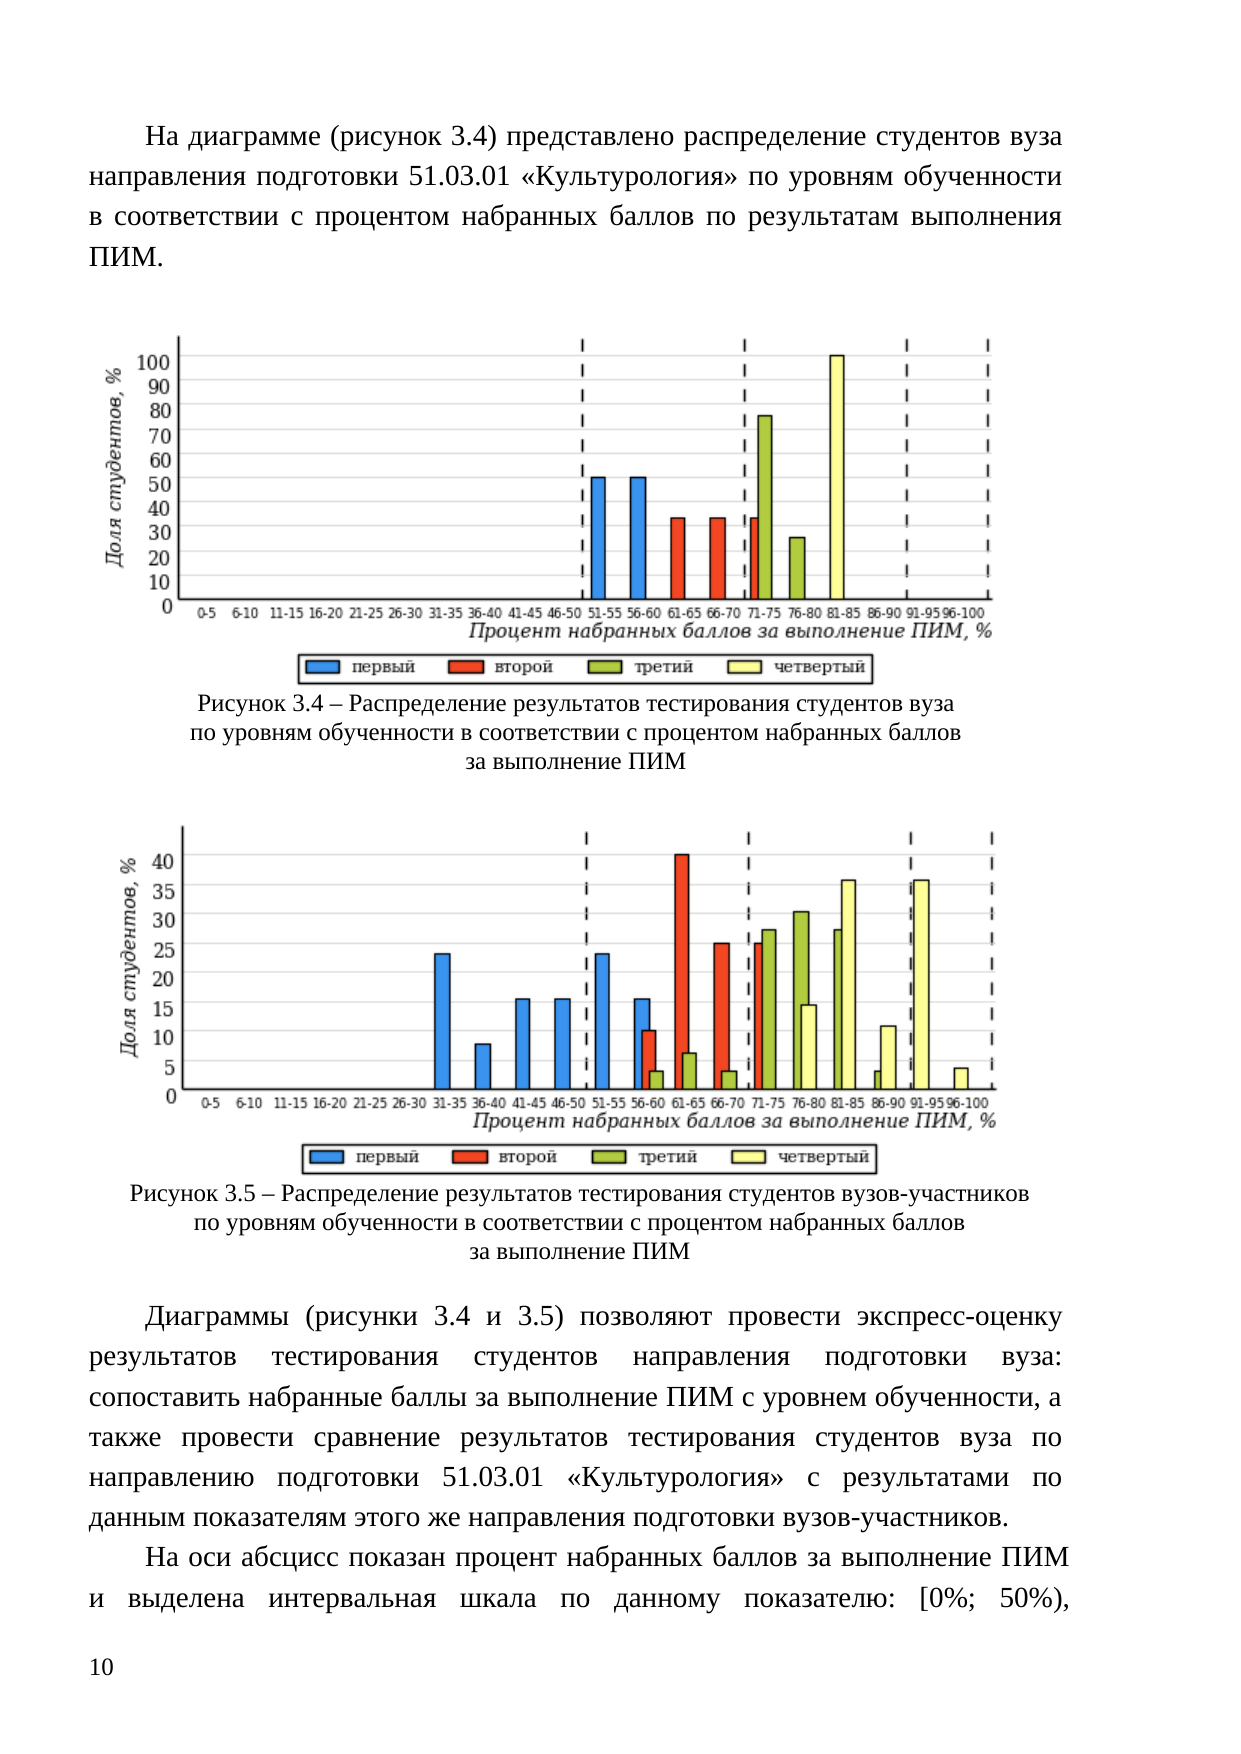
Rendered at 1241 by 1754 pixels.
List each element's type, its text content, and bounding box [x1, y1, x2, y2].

picture [103, 313, 1049, 689]
text Диаграммы (рисунки 3.4 и 3.5) позволяют провести экспресс-оценку результатов тестирования студентов направления подготовки вуза: сопоставить набранные баллы за выполнение ПИМ с уровнем обученности, а также провести сравнение результатов тестирования студентов вуза по направлению подготовки 51.03.01 «Культурология» с результатами по данным показателям этого же направления подготовки вузов-участников. [88, 1298, 1063, 1533]
text На диаграмме (рисунок 3.4) представлено распределение студентов вуза направления подготовки 51.03.01 «Культурология» по уровням обученности в соответствии с процентом набранных баллов по результатам выполнения ПИМ. [88, 118, 1063, 272]
picture [107, 803, 1053, 1179]
